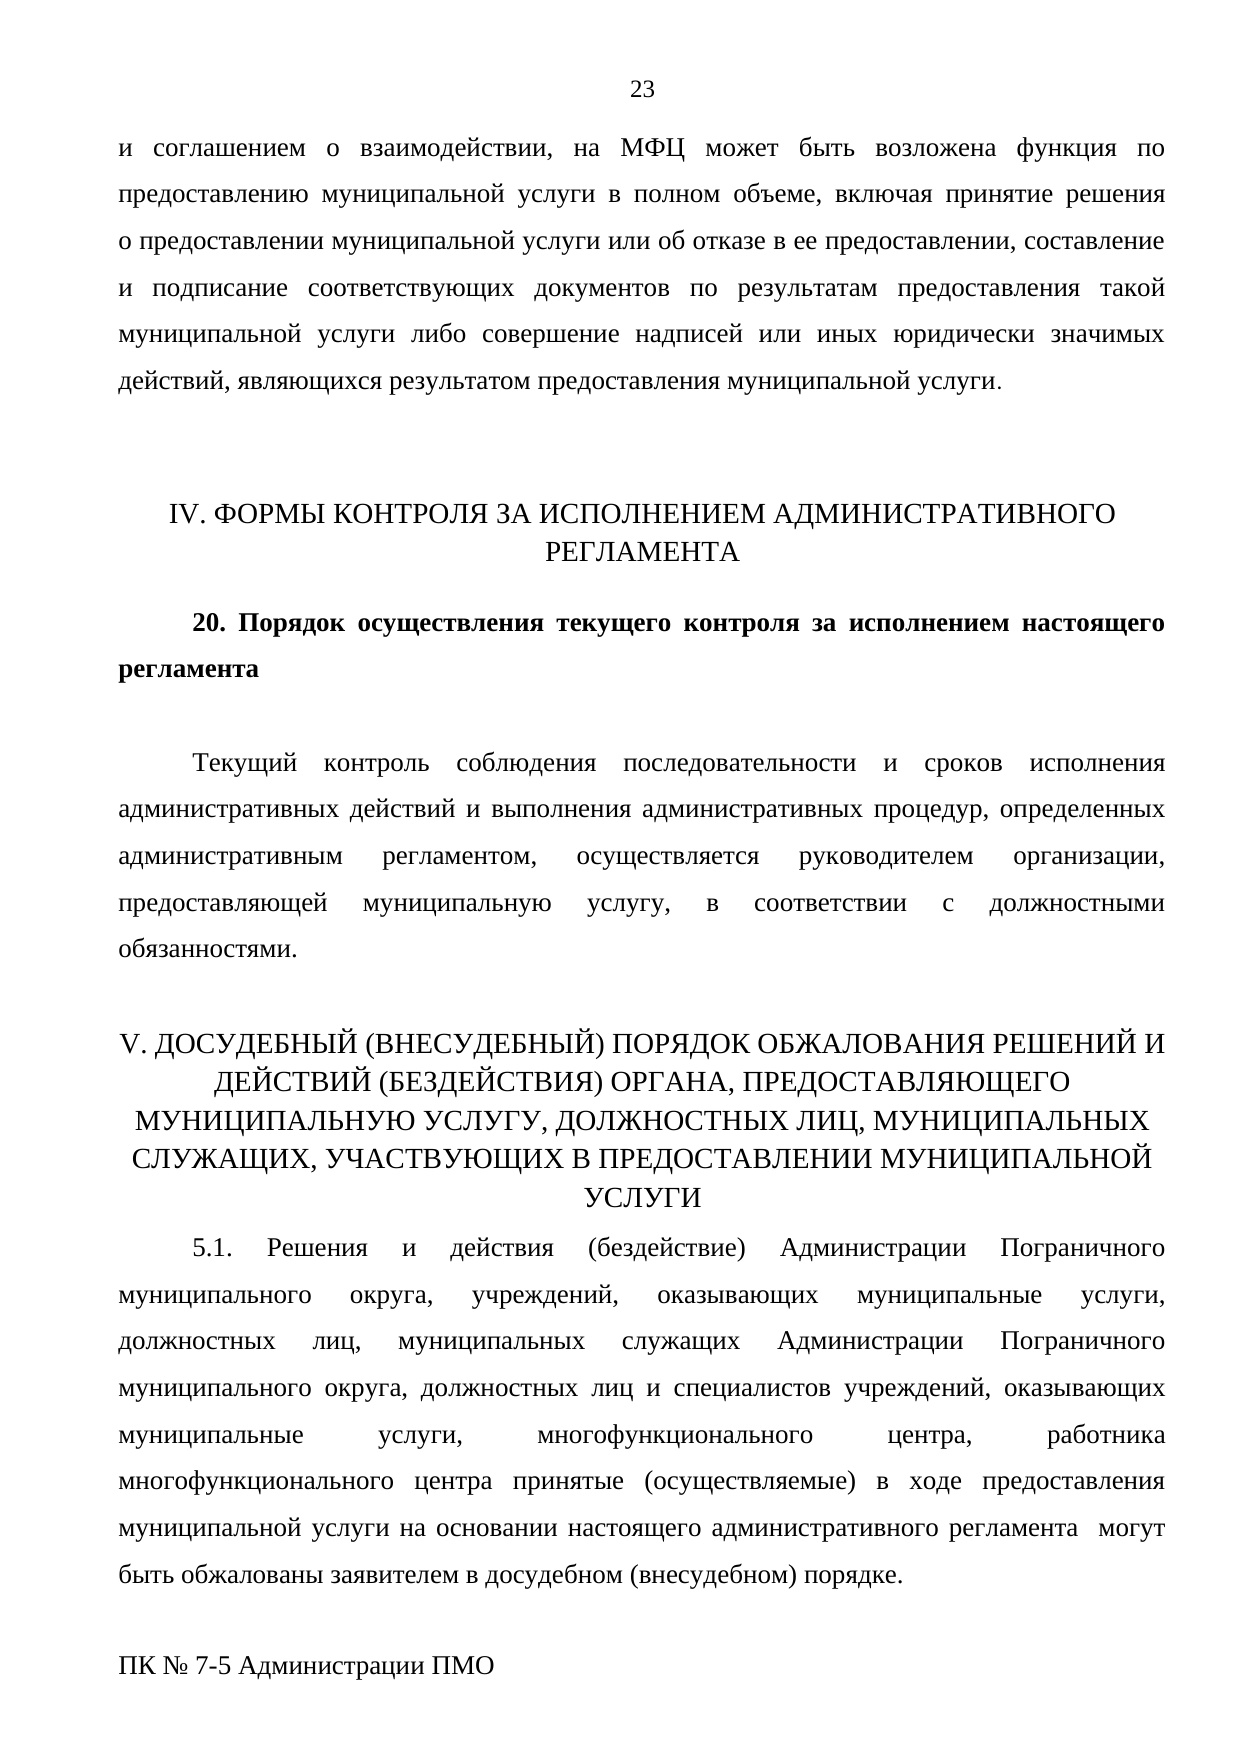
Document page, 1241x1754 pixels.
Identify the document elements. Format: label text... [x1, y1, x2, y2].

text V. ДОСУДЕБНЫЙ (ВНЕСУДЕБНЫЙ) ПОРЯДОК ОБЖАЛОВАНИЯ РЕШЕНИЙ И ДЕЙСТВИЙ (БЕЗДЕЙСТВИЯ) ОРГАНА, ПРЕДОСТАВЛЯЮЩЕГО МУНИЦИПАЛЬНУЮ УСЛУГУ, ДОЛЖНОСТНЫХ ЛИЦ, МУНИЦИПАЛЬНЫХ СЛУЖАЩИХ, УЧАСТВУЮЩИХ В ПРЕДОСТАВЛЕНИИ МУНИЦИПАЛЬНОЙ УСЛУГИ [118, 1026, 1167, 1214]
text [118, 131, 1167, 395]
text IV. ФОРМЫ КОНТРОЛЯ ЗА ИСПОЛНЕНИЕМ АДМИНИСТРАТИВНОГО РЕГЛАМЕНТА [118, 496, 1167, 568]
text 20. Порядок осуществления текущего контроля за исполнением настоящего регламента [118, 606, 1167, 684]
text Текущий контроль соблюдения последовательности и сроков исполнения административных действий и выполнения административных процедур, определенных административным регламентом, осуществляется руководителем организации, предоставляющей муниципальную услугу, в соответствии с должностными обязанностями. [118, 746, 1167, 964]
text 5.1. Решения и действия (бездействие) Администрации Пограничного муниципального округа, учреждений, оказывающих муниципальные услуги, должностных лиц, муниципальных служащих Администрации Пограничного муниципального округа, должностных лиц и специалистов учреждений, оказывающих муниципальные услуги, многофункционального центра, работника многофункционального центра принятые (осуществляемые) в ходе предоставления муниципальной услуги на основании настоящего административного регламента могут быть обжалованы заявителем в досудебном (внесудебном) порядке. [118, 1231, 1167, 1589]
